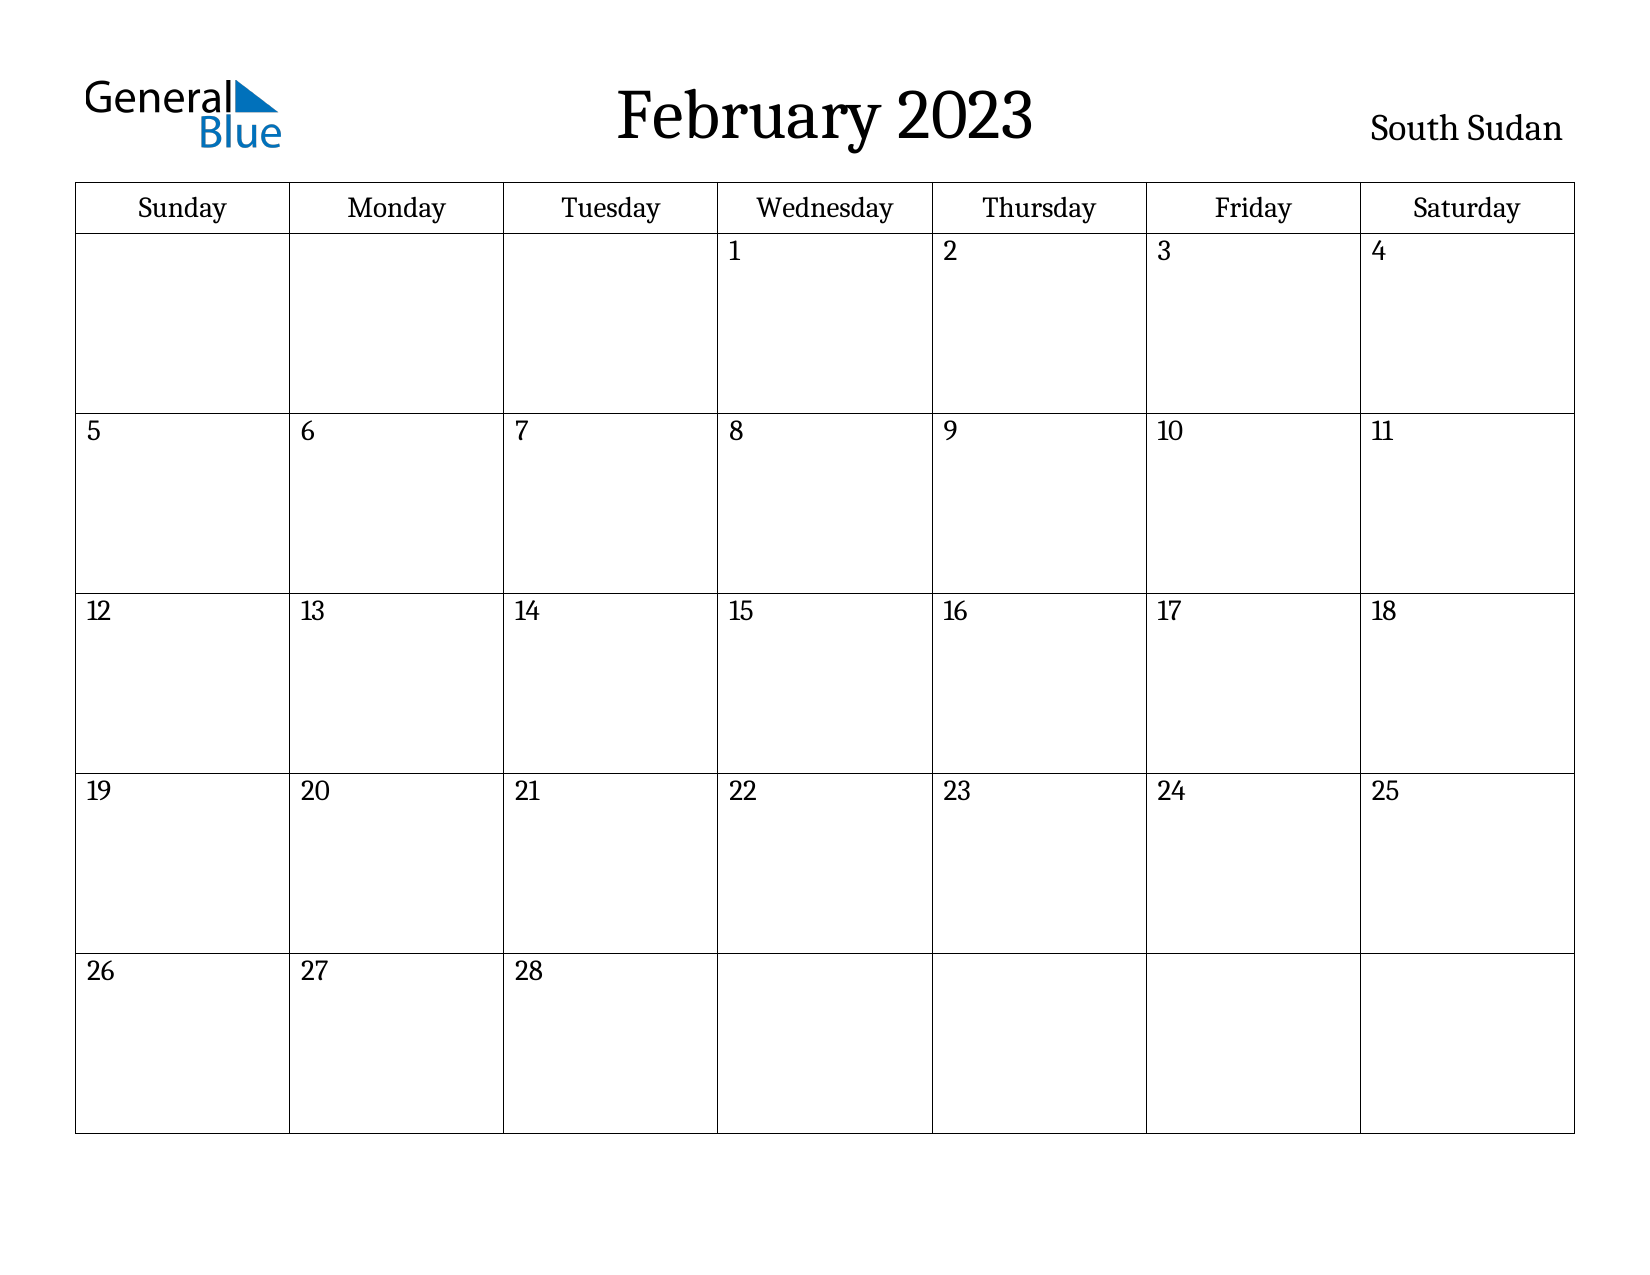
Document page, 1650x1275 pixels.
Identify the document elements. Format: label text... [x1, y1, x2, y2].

table_cell 13 [290, 594, 503, 627]
table_cell 17 [1147, 594, 1360, 627]
table_cell Friday [1147, 183, 1360, 233]
table_cell [1147, 988, 1360, 1133]
table_cell 18 [1361, 594, 1574, 627]
table_cell [504, 234, 717, 267]
table_cell [76, 267, 289, 413]
table_cell [718, 954, 932, 987]
table_cell [504, 627, 717, 773]
table_cell 8 [718, 414, 932, 447]
table_cell Thursday [933, 183, 1146, 233]
table_header February 2023 [504, 75, 1146, 182]
table_cell 23 [933, 774, 1146, 807]
table_cell [504, 448, 717, 593]
table_cell Sunday [76, 183, 289, 233]
table_cell 12 [76, 594, 289, 627]
table_cell [1361, 448, 1574, 593]
picture [86, 80, 281, 148]
table_cell [1147, 808, 1360, 953]
table_cell [504, 988, 717, 1133]
table_cell 28 [504, 954, 717, 987]
table_cell 4 [1361, 234, 1574, 267]
table_cell [718, 448, 932, 593]
table_cell [933, 267, 1146, 413]
table_cell Wednesday [718, 183, 932, 233]
table_cell 10 [1147, 414, 1360, 447]
table_cell 16 [933, 594, 1146, 627]
table_cell [76, 988, 289, 1133]
table_cell Tuesday [504, 183, 717, 233]
table_cell [718, 267, 932, 413]
table_cell [1147, 627, 1360, 773]
table_cell 19 [76, 774, 289, 807]
table_cell [933, 808, 1146, 953]
table_cell 6 [290, 414, 503, 447]
table_cell [1361, 627, 1574, 773]
table_cell [718, 808, 932, 953]
table_cell [76, 234, 289, 267]
table_cell 11 [1361, 414, 1574, 447]
table_cell 7 [504, 414, 717, 447]
table_cell 14 [504, 594, 717, 627]
table_header South Sudan [1146, 75, 1574, 182]
table_cell [933, 988, 1146, 1133]
table_cell 22 [718, 774, 932, 807]
table_cell [76, 448, 289, 593]
table_cell 1 [718, 234, 932, 267]
table_cell [290, 627, 503, 773]
table_cell 27 [290, 954, 503, 987]
table_cell [1361, 808, 1574, 953]
table_cell 2 [933, 234, 1146, 267]
table_cell [1147, 448, 1360, 593]
table_cell [76, 627, 289, 773]
table_cell [718, 627, 932, 773]
table_cell [290, 988, 503, 1133]
table_cell Monday [290, 183, 503, 233]
table_cell 24 [1147, 774, 1360, 807]
table_cell 26 [76, 954, 289, 987]
table_cell 3 [1147, 234, 1360, 267]
table_cell 25 [1361, 774, 1574, 807]
table_cell [933, 954, 1146, 987]
table_cell [290, 808, 503, 953]
table_cell 21 [504, 774, 717, 807]
table_cell [504, 808, 717, 953]
table_cell [1361, 954, 1574, 987]
table_cell 20 [290, 774, 503, 807]
table_cell [290, 234, 503, 267]
table_cell [718, 988, 932, 1133]
table_cell [1361, 267, 1574, 413]
table_cell [1147, 954, 1360, 987]
table_cell [290, 448, 503, 593]
table_header [76, 75, 503, 182]
table_cell Saturday [1361, 183, 1574, 233]
table_cell [504, 267, 717, 413]
table_cell 5 [76, 414, 289, 447]
table_cell [76, 808, 289, 953]
table_cell 15 [718, 594, 932, 627]
table_cell [933, 448, 1146, 593]
table_cell [290, 267, 503, 413]
table_cell 9 [933, 414, 1146, 447]
table_cell [933, 627, 1146, 773]
table_cell [1361, 988, 1574, 1133]
table_cell [1147, 267, 1360, 413]
